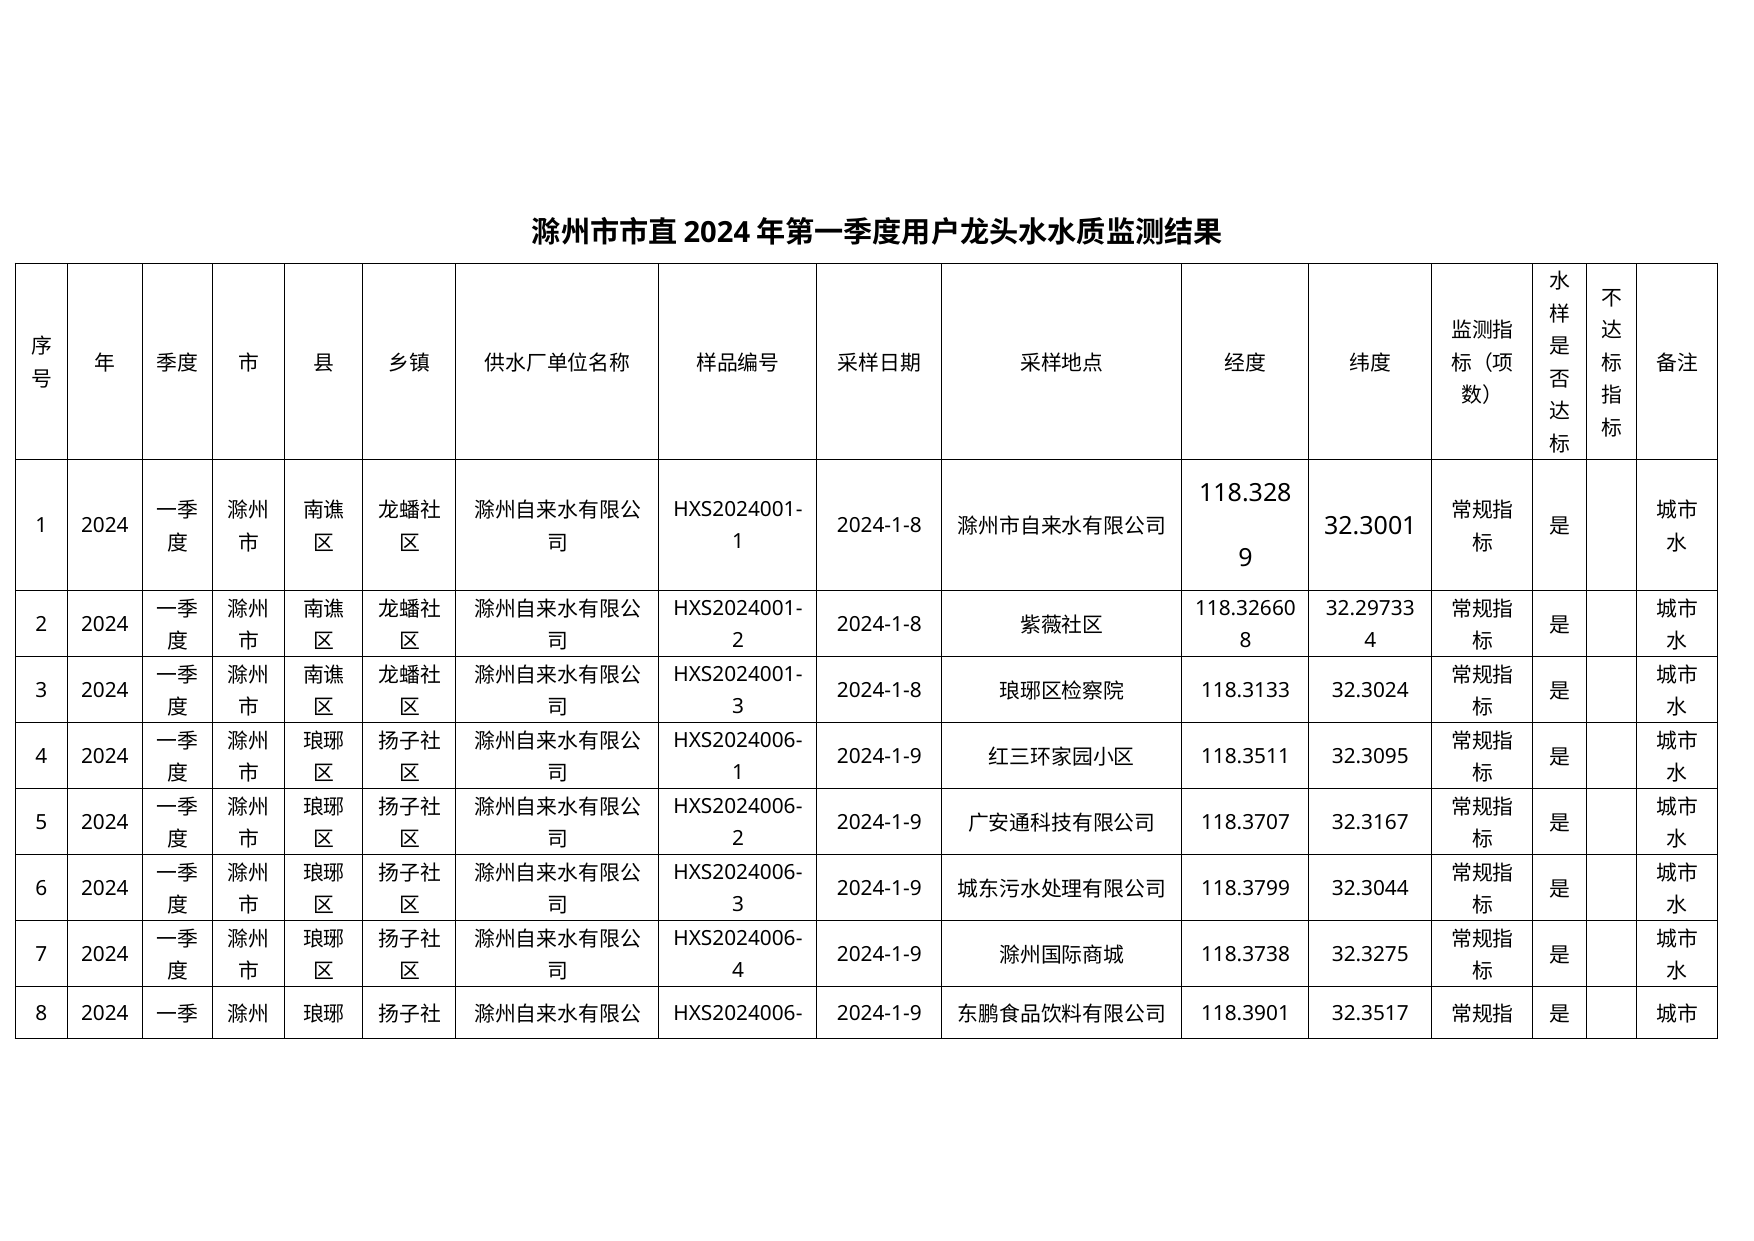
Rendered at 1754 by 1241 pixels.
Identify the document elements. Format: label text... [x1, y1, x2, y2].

table_cell 是 [1533, 460, 1586, 590]
table_cell 滁州市 [213, 723, 284, 788]
table_cell 118.3707 [1182, 789, 1308, 854]
table_cell 琅琊区 [285, 789, 362, 854]
table_cell 是 [1533, 921, 1586, 986]
table_cell [1587, 723, 1636, 788]
table_cell 滁州自来水有限公司 [456, 921, 658, 986]
table_cell 滁州市 [213, 789, 284, 854]
table_cell 是 [1533, 723, 1586, 788]
table_cell 滁州市 [213, 987, 284, 1038]
table_cell 城市水 [1637, 987, 1717, 1038]
table_cell 2024-1-9 [817, 987, 941, 1038]
table_cell HXS2024006-2 [659, 789, 816, 854]
table_cell 一季度 [143, 921, 212, 986]
table_cell 2024-1-8 [817, 460, 941, 590]
table_cell 5 [16, 789, 67, 854]
table_cell 滁州市自来水有限公司 [942, 460, 1181, 590]
table_cell 2024 [68, 921, 142, 986]
table_cell 滁州自来水有限公司 [456, 855, 658, 920]
table_cell 2024 [68, 855, 142, 920]
table_cell 118.3133 [1182, 657, 1308, 722]
table_cell 城市水 [1637, 591, 1717, 656]
table_cell 南谯区 [285, 460, 362, 590]
table_cell 2024-1-9 [817, 789, 941, 854]
table_cell 32.3095 [1309, 723, 1431, 788]
table_header 县 [285, 264, 362, 459]
table_header 经度 [1182, 264, 1308, 459]
table_cell 常规指标 [1432, 723, 1532, 788]
table_cell 滁州自来水有限公司 [456, 657, 658, 722]
table_header 备注 [1637, 264, 1717, 459]
table_cell 城东污水处理有限公司 [942, 855, 1181, 920]
table_cell 一季度 [143, 460, 212, 590]
table_cell 滁州自来水有限公司 [456, 723, 658, 788]
table_header 采样地点 [942, 264, 1181, 459]
table_header 不达标指标 [1587, 264, 1636, 459]
table_cell 扬子社区 [363, 855, 455, 920]
table_cell 3 [16, 657, 67, 722]
table_cell [1587, 789, 1636, 854]
table_cell 2024-1-9 [817, 855, 941, 920]
table_cell 2024-1-9 [817, 723, 941, 788]
table_cell 扬子社区 [363, 921, 455, 986]
table_header 乡镇 [363, 264, 455, 459]
table_header 供水厂单位名称 [456, 264, 658, 459]
table_cell 城市水 [1637, 789, 1717, 854]
table_cell [1587, 921, 1636, 986]
table_cell 滁州自来水有限公司 [456, 591, 658, 656]
table_header 序号 [16, 264, 67, 459]
table_cell 城市水 [1637, 460, 1717, 590]
table_cell HXS2024006-4 [659, 921, 816, 986]
table_cell 6 [16, 855, 67, 920]
table_cell [1587, 855, 1636, 920]
table_cell 琅琊区 [285, 855, 362, 920]
table_cell 常规指标 [1432, 921, 1532, 986]
table_cell 一季度 [143, 723, 212, 788]
table_cell 城市水 [1637, 657, 1717, 722]
table_cell [1587, 460, 1636, 590]
table_cell 一季度 [143, 855, 212, 920]
table_cell 滁州自来水有限公司 [456, 987, 658, 1038]
table_cell 2024-1-8 [817, 657, 941, 722]
table_cell 南谯区 [285, 657, 362, 722]
table_cell 城市水 [1637, 921, 1717, 986]
table_cell 滁州市 [213, 657, 284, 722]
table_cell HXS2024001-1 [659, 460, 816, 590]
table_cell 龙蟠社区 [363, 460, 455, 590]
table_header 样品编号 [659, 264, 816, 459]
table_header 市 [213, 264, 284, 459]
table_cell 32.3517 [1309, 987, 1431, 1038]
table_cell 是 [1533, 657, 1586, 722]
table_cell 4 [16, 723, 67, 788]
table_cell 紫薇社区 [942, 591, 1181, 656]
table_cell 2024-1-9 [817, 921, 941, 986]
table_cell 扬子社区 [363, 987, 455, 1038]
table_cell 滁州市 [213, 855, 284, 920]
table_cell 2024 [68, 789, 142, 854]
table_cell 2024-1-8 [817, 591, 941, 656]
table_cell 广安通科技有限公司 [942, 789, 1181, 854]
table_cell 8 [16, 987, 67, 1038]
table_header 水样是否达标 [1533, 264, 1586, 459]
table_cell [1587, 591, 1636, 656]
table_cell 扬子社区 [363, 789, 455, 854]
table_cell 2024 [68, 591, 142, 656]
table_cell 32.3167 [1309, 789, 1431, 854]
table_cell 滁州市 [213, 460, 284, 590]
table_cell 龙蟠社区 [363, 591, 455, 656]
table_cell HXS2024006-3 [659, 855, 816, 920]
table_cell 南谯区 [285, 591, 362, 656]
table_cell 琅琊区 [285, 987, 362, 1038]
table_cell 32.3044 [1309, 855, 1431, 920]
table_cell 滁州国际商城 [942, 921, 1181, 986]
table_cell 常规指标 [1432, 591, 1532, 656]
table_header 监测指标（项数） [1432, 264, 1532, 459]
table_cell 32.3024 [1309, 657, 1431, 722]
table_cell 是 [1533, 789, 1586, 854]
table_cell 常规指标 [1432, 789, 1532, 854]
table_cell 32.3001 [1309, 460, 1431, 590]
table_cell 32.297334 [1309, 591, 1431, 656]
table_cell 118.3901 [1182, 987, 1308, 1038]
table_cell 东鹏食品饮料有限公司 [942, 987, 1181, 1038]
table_cell 城市水 [1637, 723, 1717, 788]
table_cell [1587, 657, 1636, 722]
table_cell 琅琊区检察院 [942, 657, 1181, 722]
table_cell 滁州自来水有限公司 [456, 789, 658, 854]
table_header 采样日期 [817, 264, 941, 459]
table_cell 红三环家园小区 [942, 723, 1181, 788]
table_cell 城市水 [1637, 855, 1717, 920]
table_cell [1587, 987, 1636, 1038]
table_cell 118.3738 [1182, 921, 1308, 986]
table_cell 琅琊区 [285, 723, 362, 788]
table_cell 常规指标 [1432, 987, 1532, 1038]
table_cell HXS2024006-5 [659, 987, 816, 1038]
table_cell 滁州市 [213, 921, 284, 986]
table_cell 一季度 [143, 657, 212, 722]
table_cell HXS2024001-3 [659, 657, 816, 722]
table_cell 7 [16, 921, 67, 986]
table_cell HXS2024006-1 [659, 723, 816, 788]
table_cell 滁州自来水有限公司 [456, 460, 658, 590]
table_header 纬度 [1309, 264, 1431, 459]
table_cell 2024 [68, 460, 142, 590]
table_cell 扬子社区 [363, 723, 455, 788]
table_cell 是 [1533, 987, 1586, 1038]
table_cell 龙蟠社区 [363, 657, 455, 722]
table_cell HXS2024001-2 [659, 591, 816, 656]
text 滁州市市直2024年第一季度用户龙头水水质监测结果 [150, 198, 1604, 263]
table_cell 2024 [68, 657, 142, 722]
table_cell 滁州市 [213, 591, 284, 656]
table_cell 常规指标 [1432, 460, 1532, 590]
table_cell 118.3289 [1182, 460, 1308, 590]
table_cell 118.3799 [1182, 855, 1308, 920]
table_cell 琅琊区 [285, 921, 362, 986]
table_cell 一季度 [143, 591, 212, 656]
table_cell 118.3511 [1182, 723, 1308, 788]
table_cell 一季度 [143, 987, 212, 1038]
table_cell 是 [1533, 855, 1586, 920]
table_cell 32.3275 [1309, 921, 1431, 986]
table_cell 常规指标 [1432, 657, 1532, 722]
table_cell 是 [1533, 591, 1586, 656]
table_cell 一季度 [143, 789, 212, 854]
table_header 季度 [143, 264, 212, 459]
table_cell 2024 [68, 723, 142, 788]
table_cell 2024 [68, 987, 142, 1038]
table_cell 1 [16, 460, 67, 590]
table_cell 2 [16, 591, 67, 656]
table_header 年 [68, 264, 142, 459]
table_cell 常规指标 [1432, 855, 1532, 920]
table_cell 118.326608 [1182, 591, 1308, 656]
